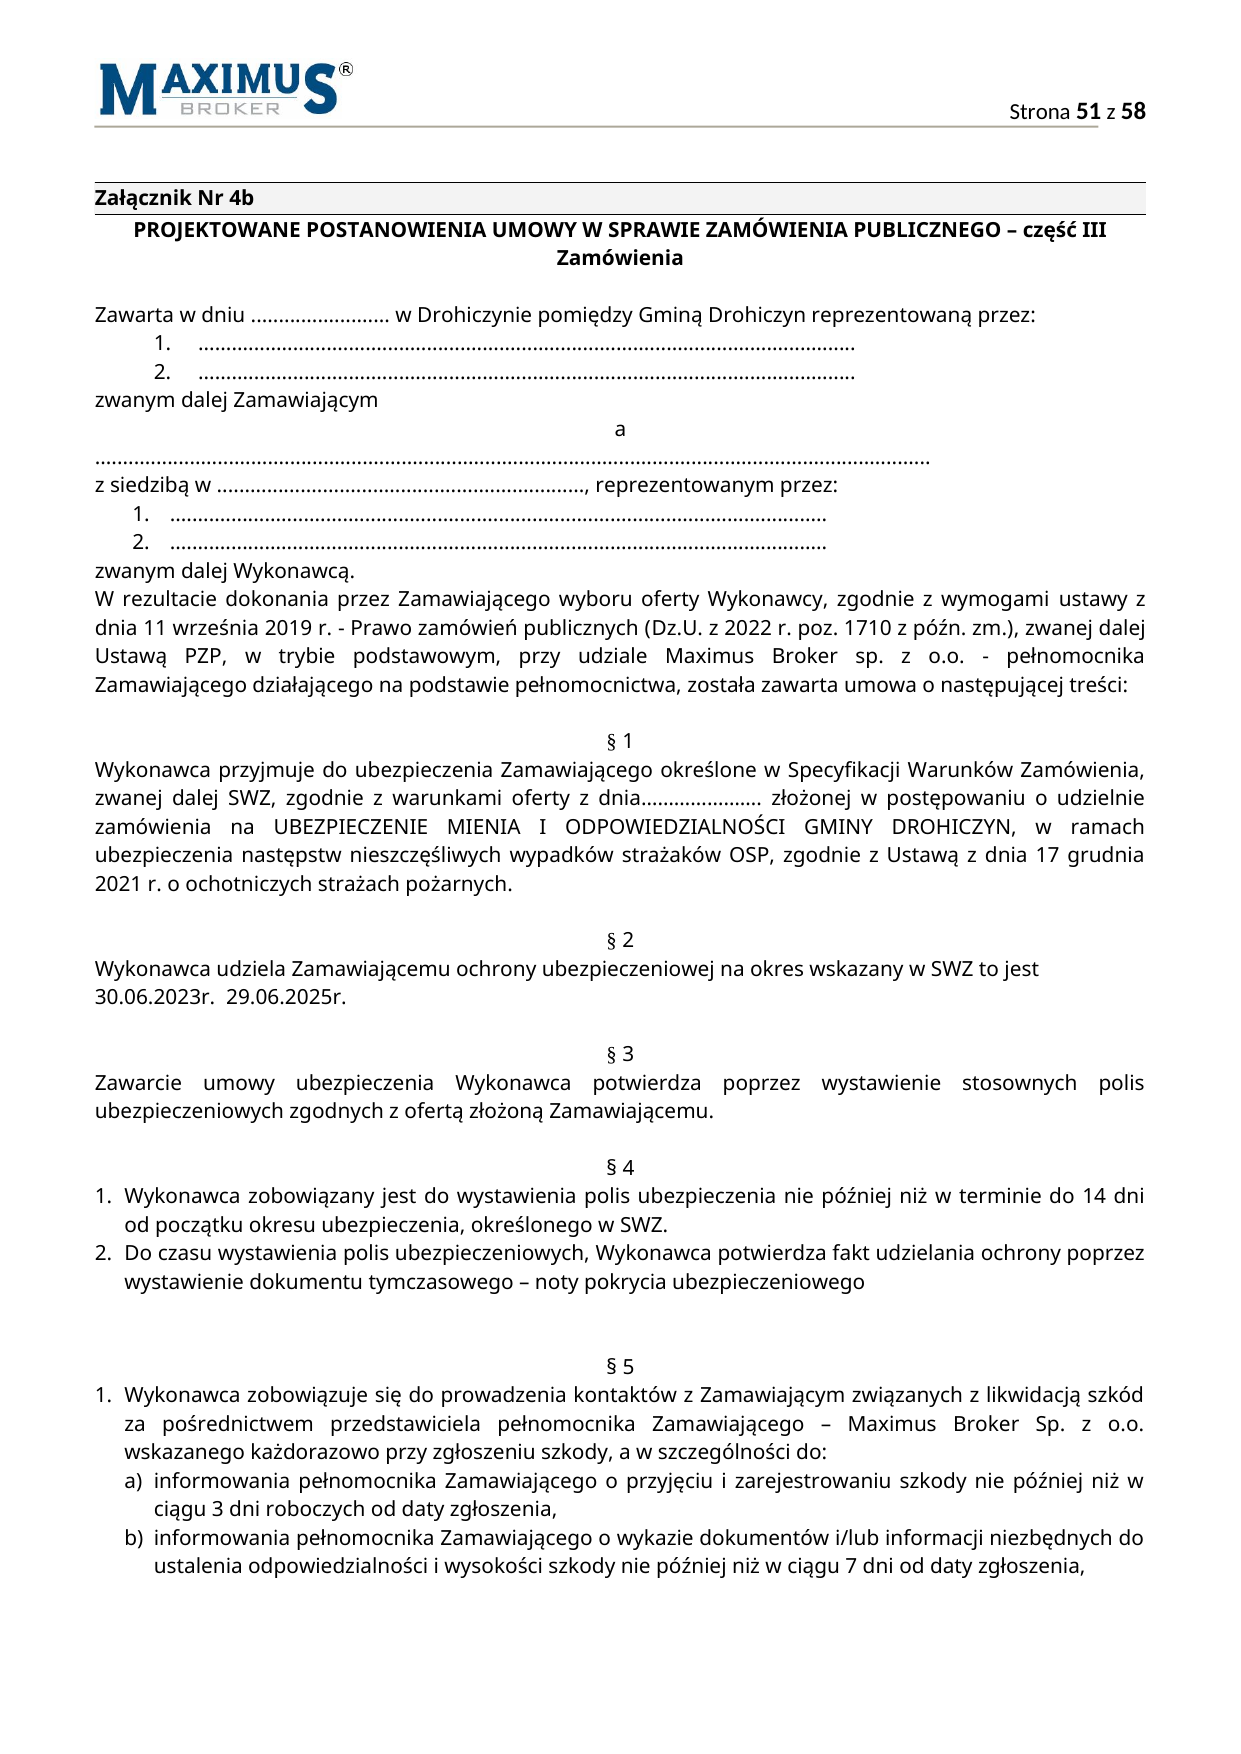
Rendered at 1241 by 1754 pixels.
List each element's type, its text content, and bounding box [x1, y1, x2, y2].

text 1 [94, 727, 1146, 755]
text PROJEKTOWANE POSTANOWIENIA UMOWY W SPRAWIE ZAMÓWIENIA PUBLICZNEGO – część III Zamówienia [94, 215, 1146, 272]
text z siedzibą w .................................................................., reprezentowanym przez: [94, 471, 1146, 499]
text § 5 [94, 1352, 1146, 1381]
list ...................................................................................................................... [153, 328, 1146, 357]
text zwanym dalej Zamawiającym [94, 385, 1146, 414]
list ...................................................................................................................... [132, 527, 1146, 556]
text 3 [94, 1039, 1146, 1068]
text 2 [94, 926, 1146, 954]
text W rezultacie dokonania przez Zamawiającego wyboru oferty Wykonawcy, zgodnie z wymogami ustawy z dnia 11 września 2019 r. - Prawo zamówień publicznych (Dz.U. z 2022 r. poz. 1710 z późn. zm.), zwanej dalej Ustawą PZP, w trybie podstawowym, przy udziale Maximus Broker sp. z o.o. - pełnomocnika Zamawiającego działającego na podstawie pełnomocnictwa, została zawarta umowa o następującej treści: [94, 584, 1146, 698]
list informowania pełnomocnika Zamawiającego o wykazie dokumentów i/lub informacji niezbędnych do ustalenia odpowiedzialności i wysokości szkody nie później niż w ciągu 7 dni od daty zgłoszenia, [124, 1523, 1146, 1580]
text Wykonawca udziela Zamawiającemu ochrony ubezpieczeniowej na okres wskazany w SWZ to jest 30.06.2023r. 29.06.2025r. [94, 954, 1146, 1011]
text Wykonawca przyjmuje do ubezpieczenia Zamawiającego określone w Specyfikacji Warunków Zamówienia, zwanej dalej SWZ, zgodnie z warunkami oferty z dnia…………………. złożonej w postępowaniu o udzielnie zamówienia na UBEZPIECZENIE MIENIA I ODPOWIEDZIALNOŚCI GMINY DROHICZYN, w ramach ubezpieczenia następstw nieszczęśliwych wypadków strażaków OSP, zgodnie z Ustawą z dnia 17 grudnia 2021 r. o ochotniczych strażach pożarnych. [94, 755, 1146, 897]
text Zawarta w dniu ......................... w Drohiczynie pomiędzy Gminą Drohiczyn reprezentowaną przez: [94, 300, 1146, 328]
list Do czasu wystawienia polis ubezpieczeniowych, Wykonawca potwierdza fakt udzielania ochrony poprzez wystawienie dokumentu tymczasowego – noty pokrycia ubezpieczeniowego [94, 1238, 1146, 1295]
text ...................................................................................................................................................... [94, 442, 1146, 471]
list Wykonawca zobowiązuje się do prowadzenia kontaktów z Zamawiającym związanych z likwidacją szkód za pośrednictwem przedstawiciela pełnomocnika Zamawiającego – Maximus Broker Sp. z o.o. wskazanego każdorazowo przy zgłoszeniu szkody, a w szczególności do: [94, 1381, 1146, 1466]
text Zawarcie umowy ubezpieczenia Wykonawca potwierdza poprzez wystawienie stosownych polis ubezpieczeniowych zgodnych z ofertą złożoną Zamawiającemu. [94, 1068, 1146, 1125]
list ...................................................................................................................... [132, 499, 1146, 527]
subtitle Załącznik Nr 4b [94, 183, 1146, 215]
list informowania pełnomocnika Zamawiającego o przyjęciu i zarejestrowaniu szkody nie później niż w ciągu 3 dni roboczych od daty zgłoszenia, [124, 1466, 1146, 1523]
list ...................................................................................................................... [153, 357, 1146, 385]
text zwanym dalej Wykonawcą. [94, 556, 1146, 584]
list Wykonawca zobowiązany jest do wystawienia polis ubezpieczenia nie później niż w terminie do 14 dni od początku okresu ubezpieczenia, określonego w SWZ. [94, 1182, 1146, 1238]
text § 4 [94, 1153, 1146, 1182]
picture [94, 58, 359, 119]
text a [94, 414, 1146, 442]
